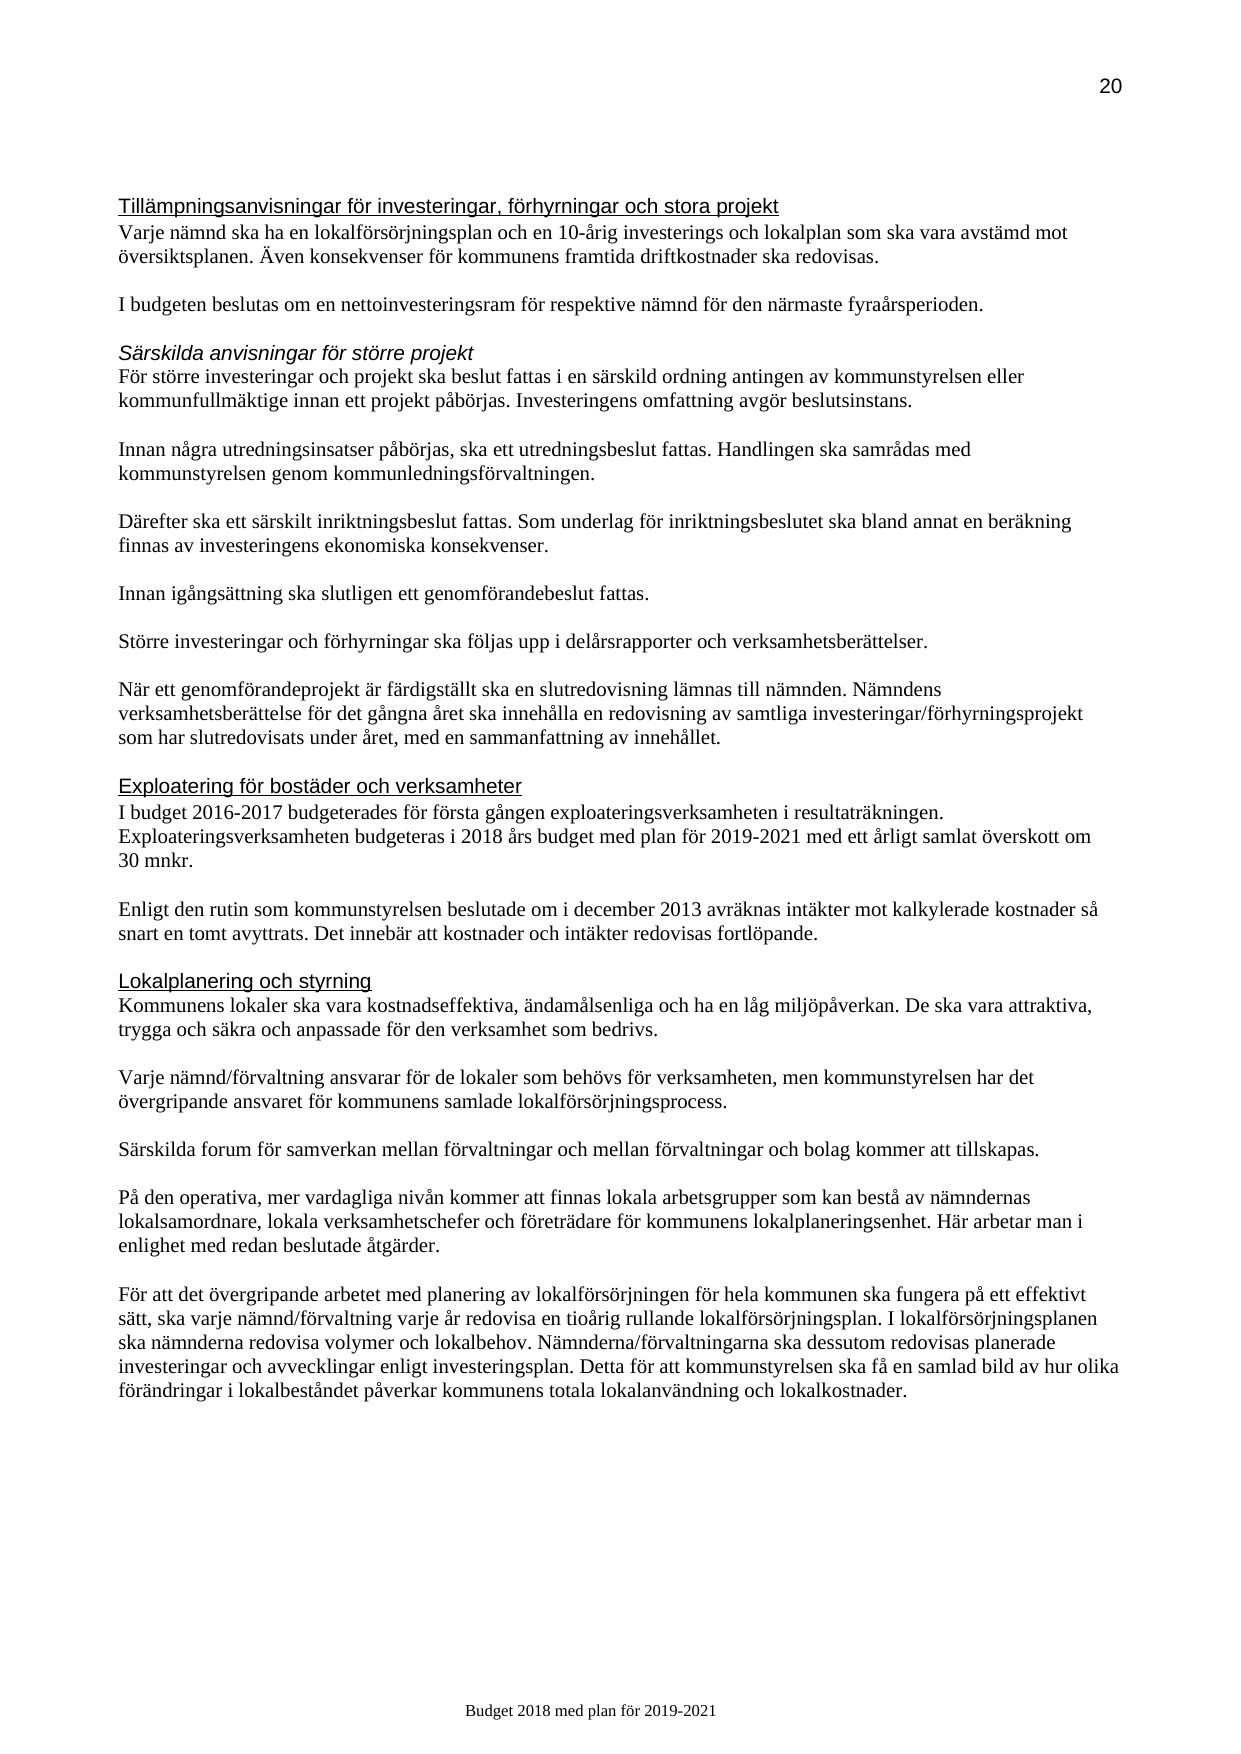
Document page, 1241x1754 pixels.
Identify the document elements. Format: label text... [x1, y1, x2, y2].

text Innan några utredningsinsatser påbörjas, ska ett utredningsbeslut fattas. Handlingen ska samrådas med kommunstyrelsen genom kommunledningsförvaltningen. [118, 436, 1122, 484]
subtitle Exploatering för bostäder och verksamheter [118, 774, 1122, 798]
text Varje nämnd/förvaltning ansvarar för de lokaler som behövs för verksamheten, men kommunstyrelsen har det övergripande ansvaret för kommunens samlade lokalförsörjningsprocess. [118, 1065, 1122, 1113]
text I budget 2016-2017 budgeterades för första gången exploateringsverksamheten i resultaträkningen. Exploateringsverksamheten budgeteras i 2018 års budget med plan för 2019-2021 med ett årligt samlat överskott om 30 mnkr. [118, 800, 1122, 872]
text Därefter ska ett särskilt inriktningsbeslut fattas. Som underlag för inriktningsbeslutet ska bland annat en beräkning finnas av investeringens ekonomiska konsekvenser. [118, 509, 1122, 557]
text På den operativa, mer vardagliga nivån kommer att finnas lokala arbetsgrupper som kan bestå av nämndernas lokalsamordnare, lokala verksamhetschefer och företrädare för kommunens lokalplaneringsenhet. Här arbetar man i enlighet med redan beslutade åtgärder. [118, 1185, 1122, 1257]
text I budgeten beslutas om en nettoinvesteringsram för respektive nämnd för den närmaste fyraårsperioden. [118, 292, 1122, 316]
text Enligt den rutin som kommunstyrelsen beslutade om i december 2013 avräknas intäkter mot kalkylerade kostnader så snart en tomt avyttrats. Det innebär att kostnader och intäkter redovisas fortlöpande. [118, 897, 1122, 945]
text Särskilda forum för samverkan mellan förvaltningar och mellan förvaltningar och bolag kommer att tillskapas. [118, 1137, 1122, 1161]
text För större investeringar och projekt ska beslut fattas i en särskild ordning antingen av kommunstyrelsen eller kommunfullmäktige innan ett projekt påbörjas. Investeringens omfattning avgör beslutsinstans. [118, 364, 1122, 412]
text Kommunens lokaler ska vara kostnadseffektiva, ändamålsenliga och ha en låg miljöpåverkan. De ska vara attraktiva, trygga och säkra och anpassade för den verksamhet som bedrivs. [118, 993, 1122, 1041]
text Lokalplanering och styrning [118, 969, 1122, 993]
text För att det övergripande arbetet med planering av lokalförsörjningen för hela kommunen ska fungera på ett effektivt sätt, ska varje nämnd/förvaltning varje år redovisa en tioårig rullande lokalförsörjningsplan. I lokalförsörjningsplanen ska nämnderna redovisa volymer och lokalbehov. Nämnderna/förvaltningarna ska dessutom redovisas planerade investeringar och avvecklingar enligt investeringsplan. Detta för att kommunstyrelsen ska få en samlad bild av hur olika förändringar i lokalbeståndet påverkar kommunens totala lokalanvändning och lokalkostnader. [118, 1281, 1122, 1402]
text När ett genomförandeprojekt är färdigställt ska en slutredovisning lämnas till nämnden. Nämndens verksamhetsberättelse för det gångna året ska innehålla en redovisning av samtliga investeringar/förhyrningsprojekt som har slutredovisats under året, med en sammanfattning av innehållet. [118, 677, 1122, 749]
subtitle Tillämpningsanvisningar för investeringar, förhyrningar och stora projekt [118, 194, 1122, 218]
text Innan igångsättning ska slutligen ett genomförandebeslut fattas. [118, 581, 1122, 605]
subtitle Särskilda anvisningar för större projekt [118, 340, 1122, 364]
text Större investeringar och förhyrningar ska följas upp i delårsrapporter och verksamhetsberättelser. [118, 629, 1122, 653]
text Varje nämnd ska ha en lokalförsörjningsplan och en 10-årig investerings och lokalplan som ska vara avstämd mot översiktsplanen. Även konsekvenser för kommunens framtida driftkostnader ska redovisas. [118, 220, 1122, 268]
